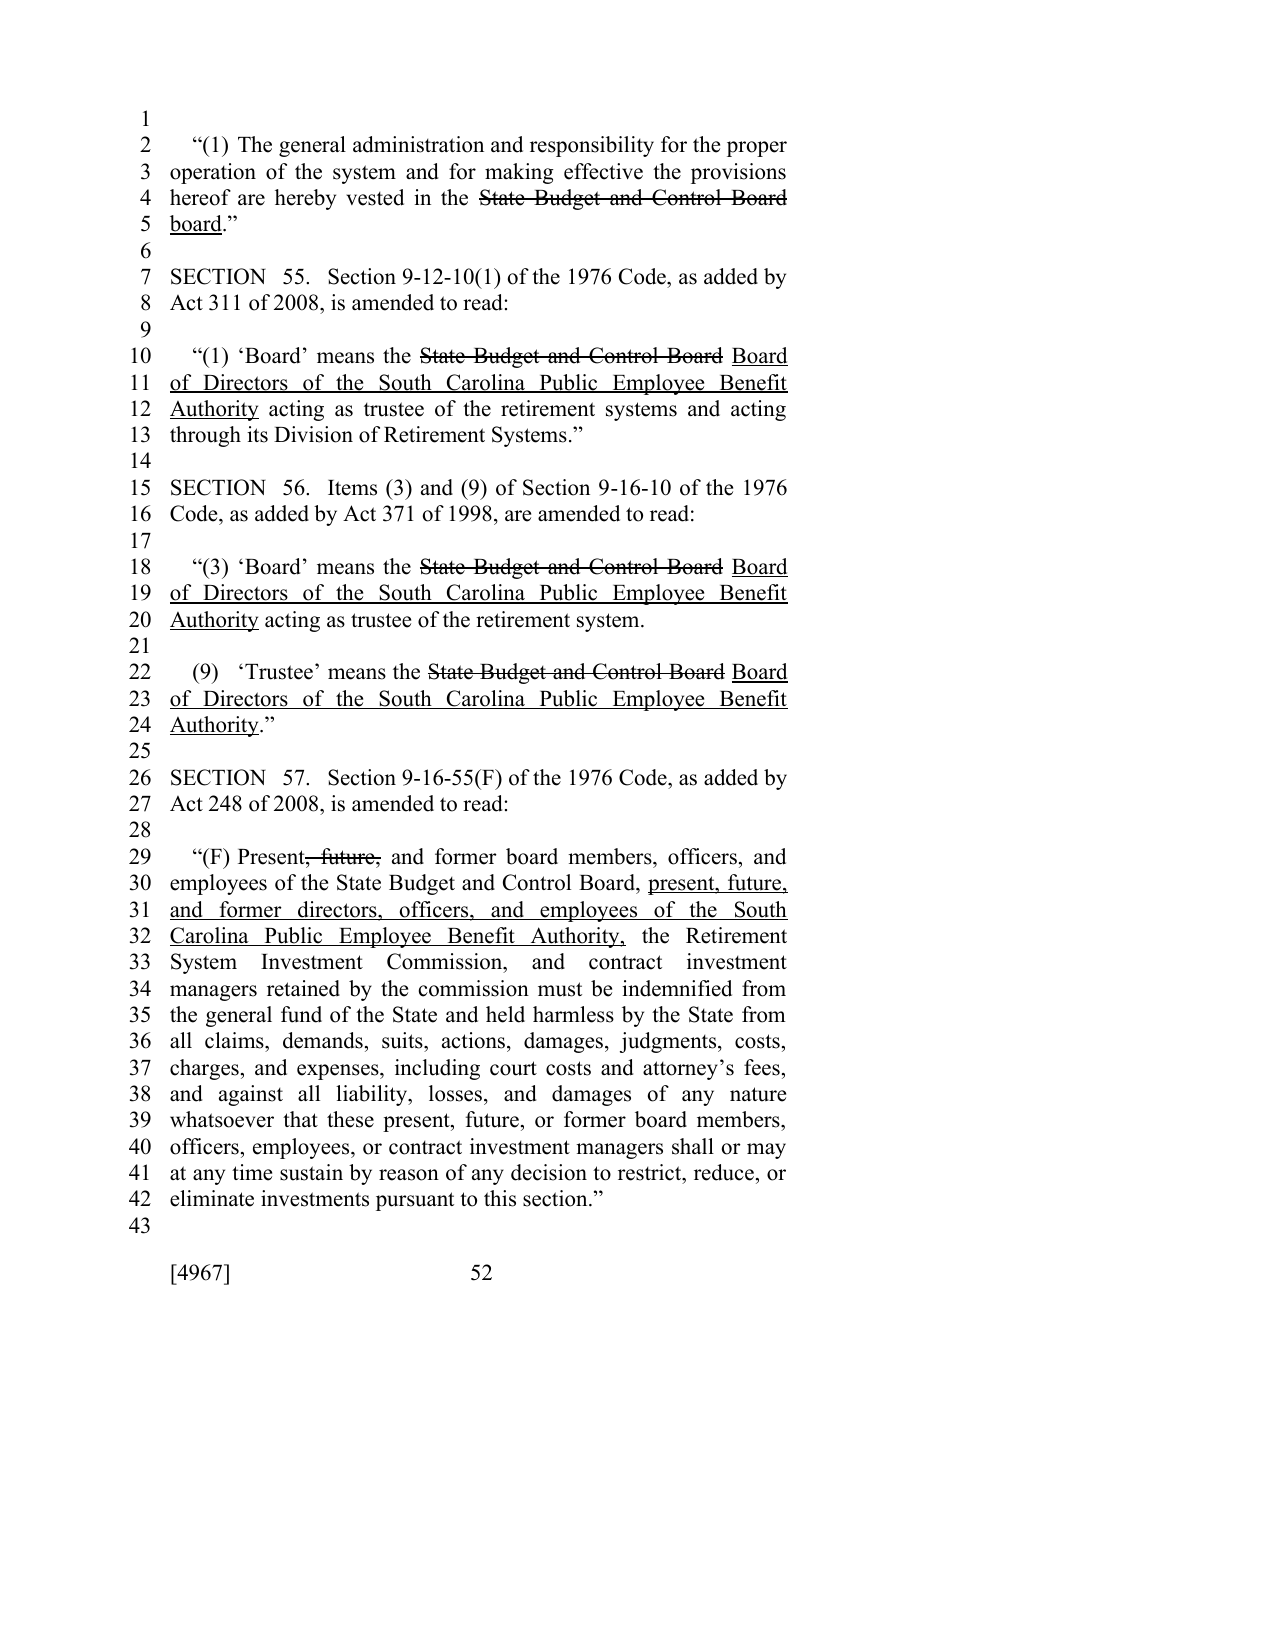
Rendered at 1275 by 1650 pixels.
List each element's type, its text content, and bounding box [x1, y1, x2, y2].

text “(1) ‘Board’ means the State Budget and Control Board Board of Directors of the South Carolina Public Employee Benefit Authority acting as trustee of the retirement systems and acting through its Division of Retirement Systems.” [169, 342, 787, 391]
text (9) ‘Trustee’ means the State Budget and Control Board Board of Directors of the South Carolina Public Employee Benefit Authority.” [169, 709, 787, 737]
text “(1) The general administration and responsibility for the proper operation of the system and for making effective the provisions hereof are hereby vested in the State Budget and Control Board board.” [169, 131, 787, 237]
text SECTION 57. Section 9-16-55(F) of the 1976 Code, as added by Act 248 of 2008, is amended to read: [169, 764, 787, 817]
text “(3) ‘Board’ means the State Budget and Control Board Board of Directors of the South Carolina Public Employee Benefit Authority acting as trustee of the retirement system. [169, 603, 787, 632]
text SECTION 55. Section 9-12-10(1) of the 1976 Code, as added by Act 311 of 2008, is amended to read: [169, 263, 787, 316]
text (9) ‘Trustee’ means the State Budget and Control Board Board of Directors of the South Carolina Public Employee Benefit Authority.” [169, 658, 787, 708]
text “(1) ‘Board’ means the State Budget and Control Board Board of Directors of the South Carolina Public Employee Benefit Authority acting as trustee of the retirement systems and acting through its Division of Retirement Systems.” [169, 392, 787, 448]
text “(F) Present, future, and former board members, officers, and employees of the State Budget and Control Board, present, future, and former directors, officers, and employees of the South Carolina Public Employee Benefit Authority, the Retirement System Investment Commission, and contract investment managers retained by the commission must be indemnified from the general fund of the State and held harmless by the State from all claims, demands, suits, actions, damages, judgments, costs, charges, and expenses, including court costs and attorney’s fees, and against all liability, losses, and damages of any nature whatsoever that these present, future, or former board members, officers, employees, or contract investment managers shall or may at any time sustain by reason of any decision to restrict, reduce, or eliminate investments pursuant to this section.” [169, 920, 787, 1212]
text SECTION 56. Items (3) and (9) of Section 9-16-10 of the 1976 Code, as added by Act 371 of 1998, are amended to read: [169, 474, 787, 527]
text “(3) ‘Board’ means the State Budget and Control Board Board of Directors of the South Carolina Public Employee Benefit Authority acting as trustee of the retirement system. [169, 553, 787, 602]
